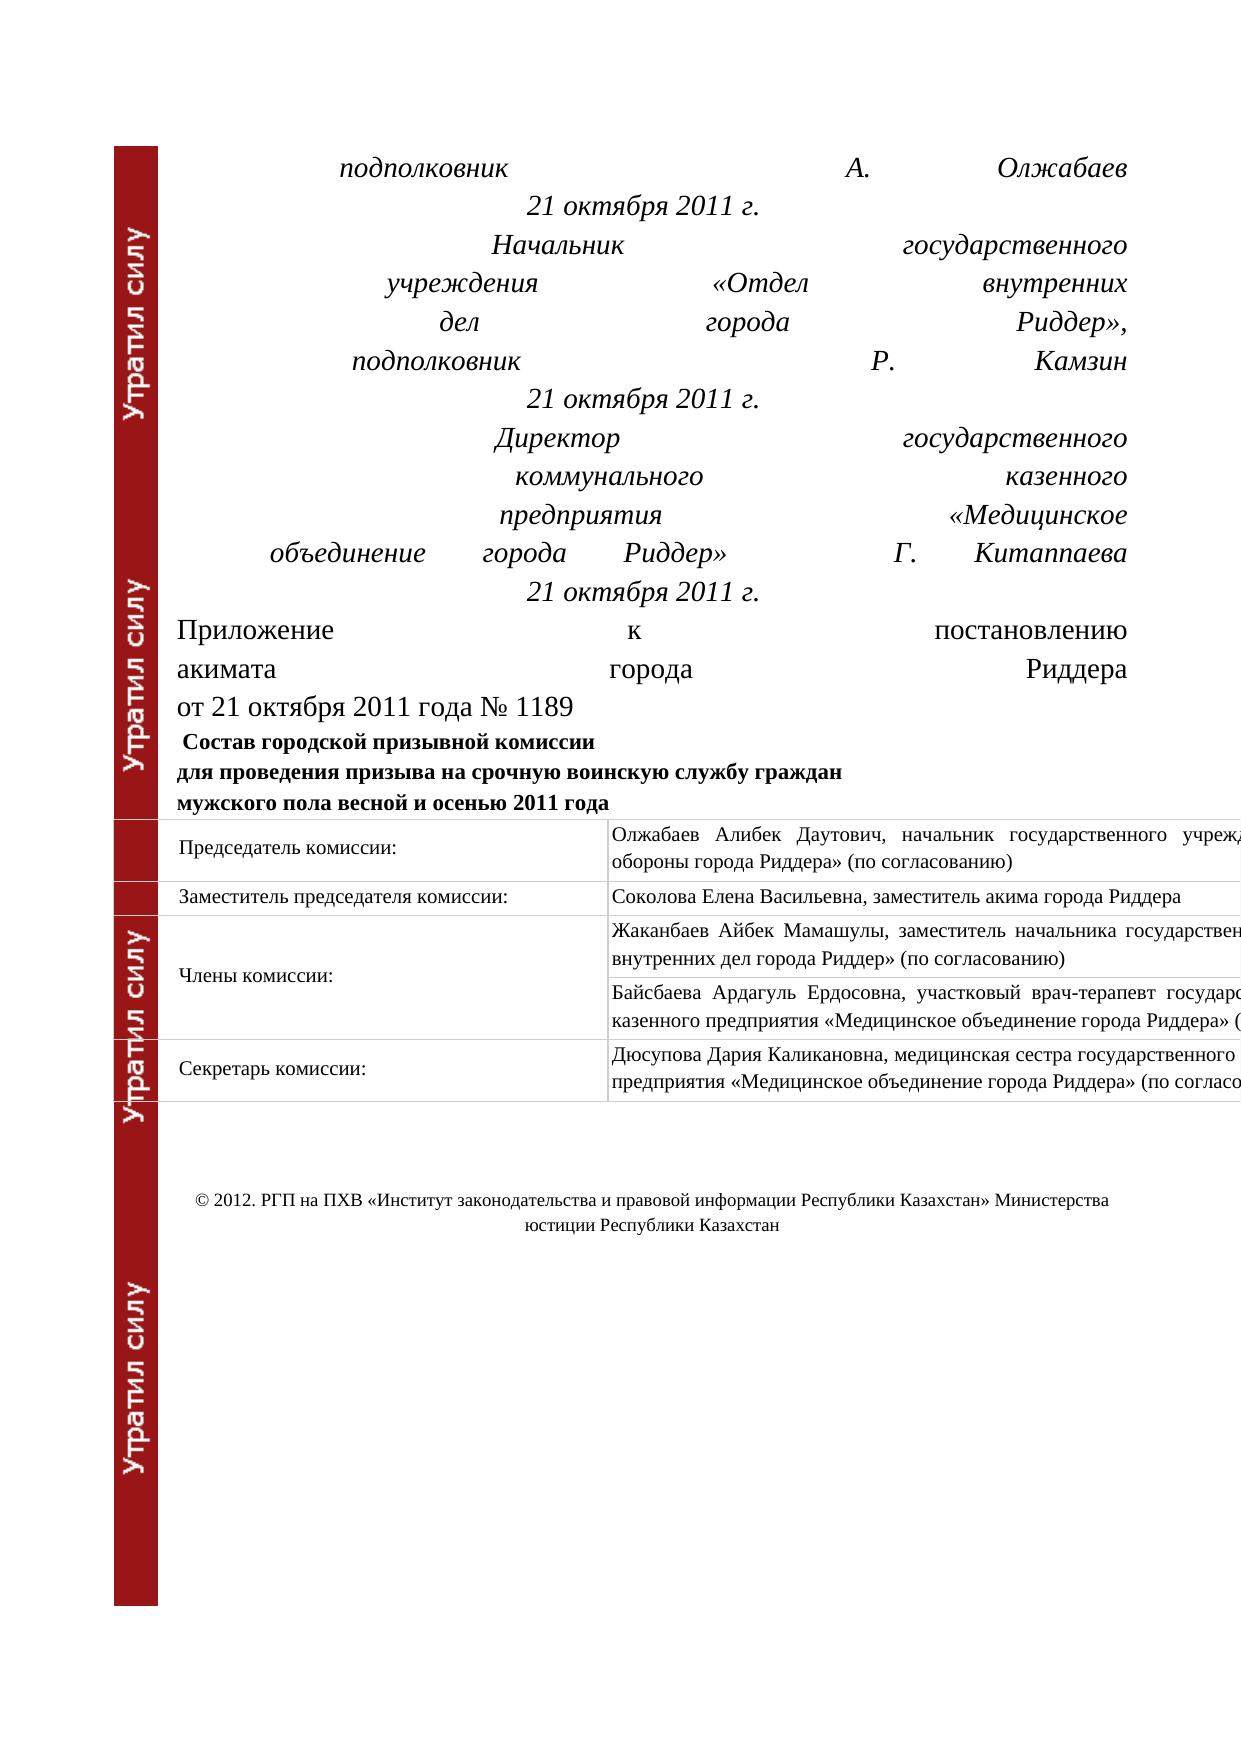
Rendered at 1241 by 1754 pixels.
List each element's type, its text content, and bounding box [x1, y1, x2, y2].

text Директор государственного коммунального казенного предприятия «Медицинское объединение города Риддер» Г. Китаппаева 21 октября 2011 г. [112, 420, 1128, 607]
table_cell Заместитель председателя комиссии: [114, 882, 607, 915]
text Начальник государственного учреждения «Отдел внутренних дел города Риддер», подполковник Р. Камзин 21 октября 2011 г. [112, 227, 1128, 415]
picture [114, 1235, 158, 1606]
table_header Олжабаев Алибек Даутович, начальник государственного учреждения «Отдел по делам обороны города Риддера» (по согласованию) [609, 820, 1240, 881]
picture [114, 222, 158, 227]
picture [114, 607, 158, 612]
text Начальник государственного учреждения «Отдел по делам обороны города Риддера», подполковник А. Олжабаев 21 октября 2011 г. [112, 150, 1128, 222]
table_cell Члены комиссии: [114, 916, 607, 1039]
picture [114, 1102, 158, 1189]
text Приложение к постановлению акимата города Риддера от 21 октября 2011 года № 1189 [112, 612, 1128, 723]
picture [114, 146, 158, 150]
picture [114, 415, 158, 420]
picture [114, 723, 158, 728]
table_cell Секретарь комиссии: [114, 1040, 607, 1101]
table_cell Дюсупова Дария Каликановна, медицинская сестра государственного коммунального казенного предприятия «Медицинское объединение города Риддера» (по согласованию) [609, 1040, 1240, 1101]
table_header Председатель комиссии: [114, 820, 607, 881]
picture [114, 815, 158, 819]
table_cell Байсбаева Ардагуль Ердосовна, участковый врач-терапевт государственного коммунального казенного предприятия «Медицинское объединение города Риддера» (по согласованию) [609, 978, 1240, 1039]
table_cell Соколова Елена Васильевна, заместитель акима города Риддера [609, 882, 1240, 915]
text Состав городской призывной комиссии для проведения призыва на срочную воинскую службу граждан мужского пола весной и осенью 2011 года [112, 728, 1128, 815]
text © 2012. РГП на ПХВ «Институт законодательства и правовой информации Республики Казахстан» Министерства юстиции Республики Казахстан [112, 1189, 1128, 1235]
table_cell Жаканбаев Айбек Мамашулы, заместитель начальника государственного учреждения «Отдел внутренних дел города Риддер» (по согласованию) [609, 916, 1240, 977]
